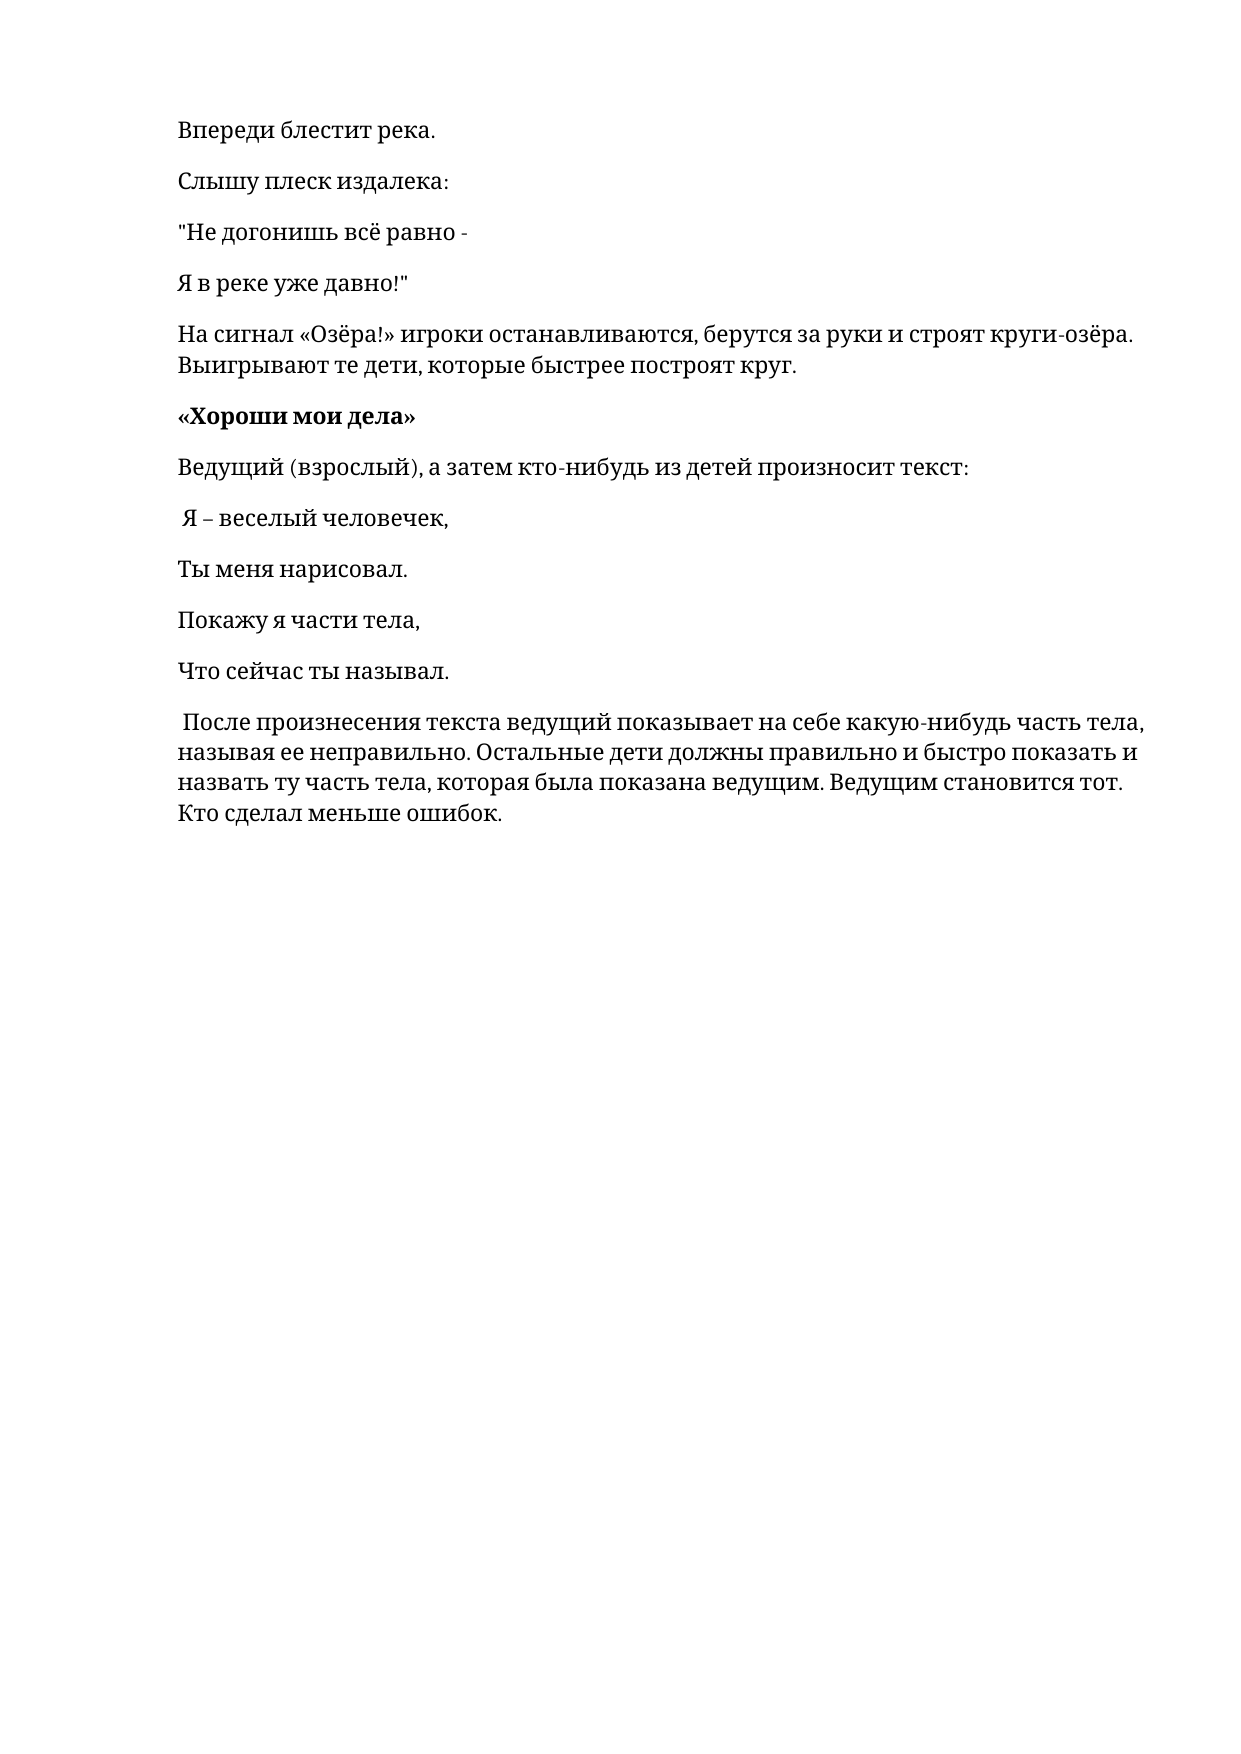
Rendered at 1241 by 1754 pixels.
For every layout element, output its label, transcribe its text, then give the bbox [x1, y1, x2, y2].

text На сигнал «Озёра!» игроки останавливаются, берутся за руки и строят круги-озёра. Выигрывают те дети, которые быстрее построят круг. [177, 322, 1152, 379]
text Я – веселый человечек, [177, 506, 1152, 532]
text Я в реке уже давно!" [177, 271, 1152, 298]
text Ведущий (взрослый), а затем кто-нибудь из детей произносит текст: [177, 454, 1152, 481]
text После произнесения текста ведущий показывает на себе какую-нибудь часть тела, называя ее неправильно. Остальные дети должны правильно и быстро показать и назвать ту часть тела, которая была показана ведущим. Ведущим становится тот. Кто сделал меньше ошибок. [177, 710, 1152, 827]
text Слышу плеск издалека: [177, 169, 1152, 196]
text Ты меня нарисовал. [177, 557, 1152, 583]
text Что сейчас ты называл. [177, 659, 1152, 685]
text Впереди блестит река. [177, 118, 1152, 144]
text «Хороши мои дела» [177, 403, 1152, 430]
text Покажу я части тела, [177, 608, 1152, 634]
text "Не догонишь всё равно - [177, 220, 1152, 247]
